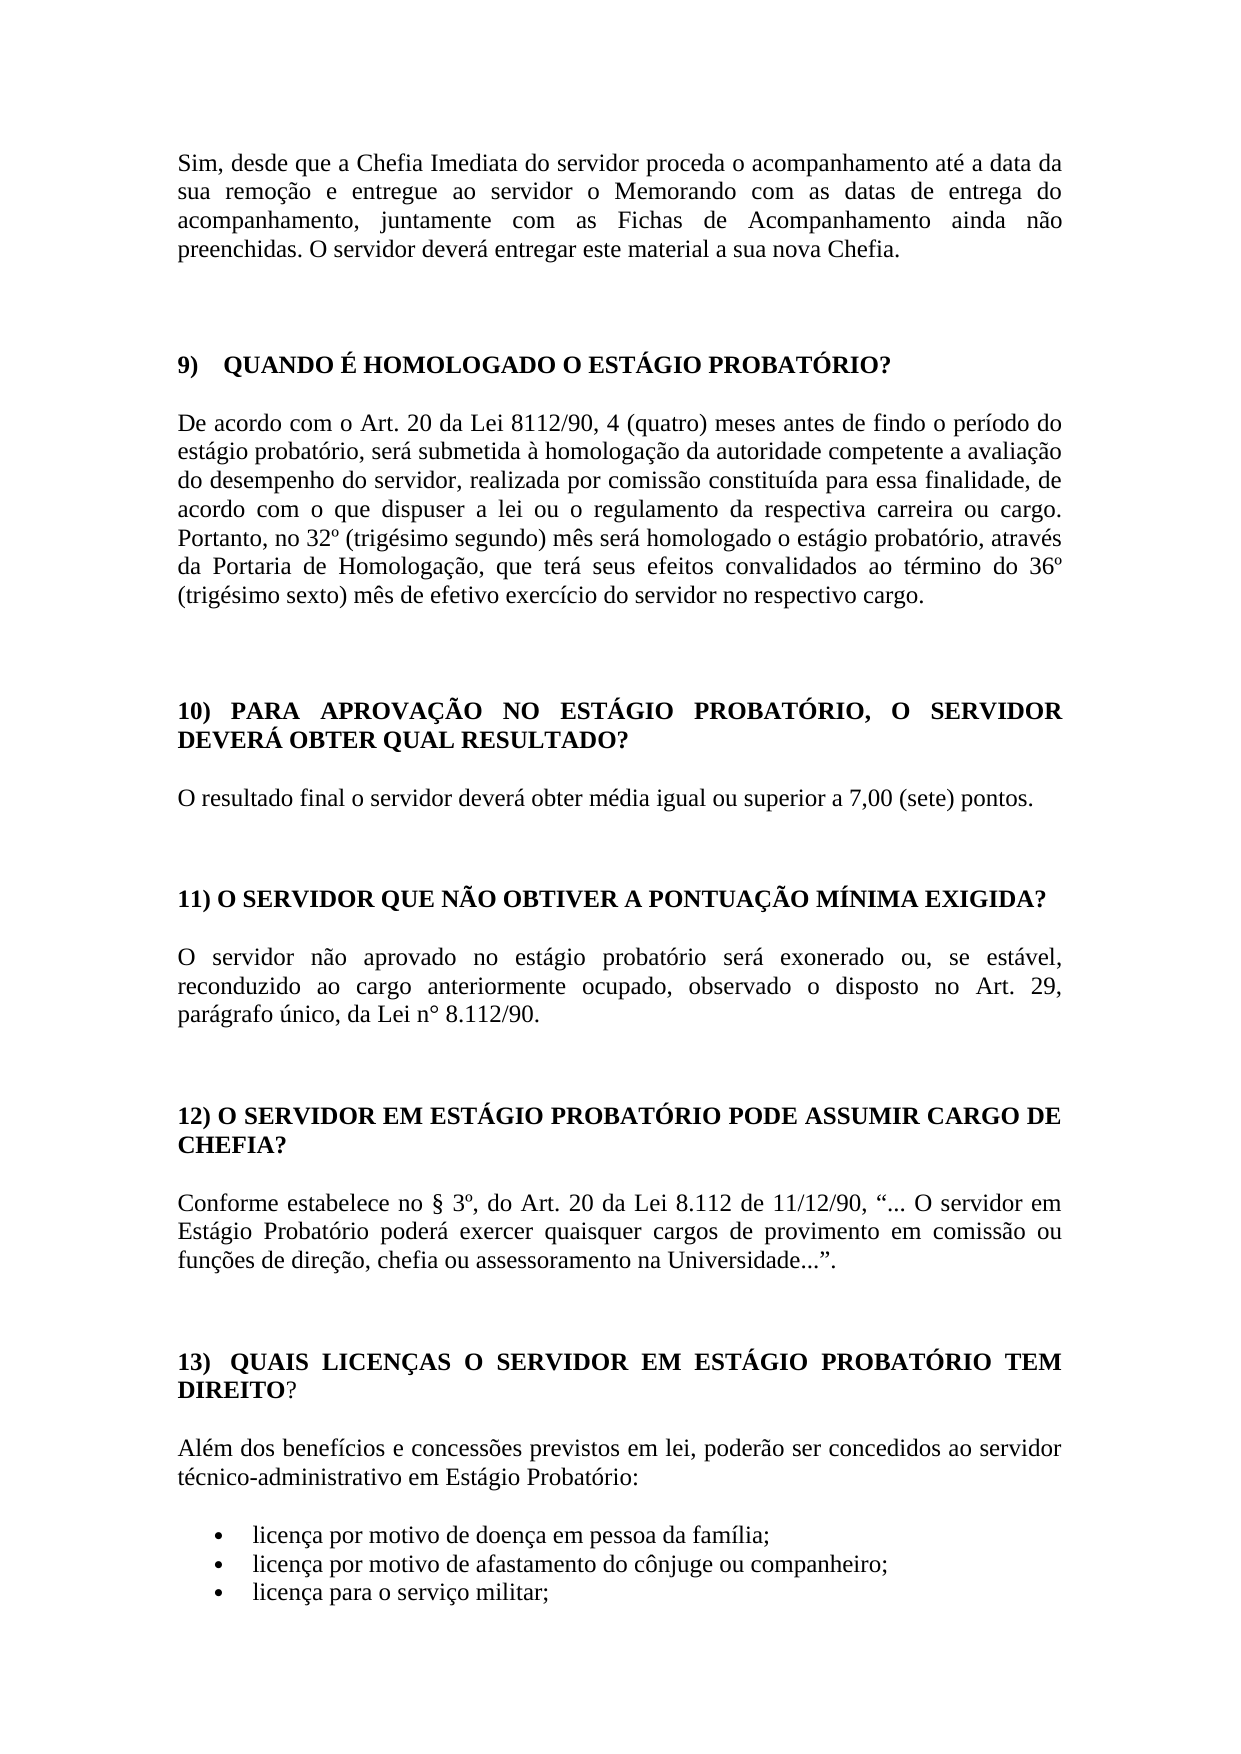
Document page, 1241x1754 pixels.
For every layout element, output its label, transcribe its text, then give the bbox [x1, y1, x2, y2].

text 12) O SERVIDOR EM ESTÁGIO PROBATÓRIO PODE ASSUMIR CARGO DE CHEFIA? [177, 1101, 1063, 1158]
text Conforme estabelece no § 3º, do Art. 20 da Lei 8.112 de 11/12/90, “... O servidor em Estágio Probatório poderá exercer quaisquer cargos de provimento em comissão ou funções de direção, chefia ou assessoramento na Universidade...”. [177, 1188, 1063, 1274]
list licença por motivo de doença em pessoa da família; [215, 1520, 1063, 1549]
list licença para o serviço militar; [215, 1577, 1063, 1606]
text Sim, desde que a Chefia Imediata do servidor proceda o acompanhamento até a data da sua remoção e entregue ao servidor o Memorando com as datas de entrega do acompanhamento, juntamente com as Fichas de Acompanhamento ainda não preenchidas. O servidor deverá entregar este material a sua nova Chefia. [177, 148, 1063, 263]
text 9) QUANDO É HOMOLOGADO O ESTÁGIO PROBATÓRIO? [177, 350, 1063, 378]
text De acordo com o Art. 20 da Lei 8112/90, 4 (quatro) meses antes de findo o período do estágio probatório, será submetida à homologação da autoridade competente a avaliação do desempenho do servidor, realizada por comissão constituída para essa finalidade, de acordo com o que dispuser a lei ou o regulamento da respectiva carreira ou cargo. Portanto, no 32º (trigésimo segundo) mês será homologado o estágio probatório, através da Portaria de Homologação, que terá seus efeitos convalidados ao término do 36º (trigésimo sexto) mês de efetivo exercício do servidor no respectivo cargo. [177, 408, 1063, 609]
text 13) QUAIS LICENÇAS O SERVIDOR EM ESTÁGIO PROBATÓRIO TEM DIREITO? [177, 1347, 1063, 1404]
text 10) PARA APROVAÇÃO NO ESTÁGIO PROBATÓRIO, O SERVIDOR DEVERÁ OBTER QUAL RESULTADO? [177, 696, 1063, 753]
text O resultado final o servidor deverá obter média igual ou superior a 7,00 (sete) pontos. [177, 783, 1063, 811]
list licença por motivo de afastamento do cônjuge ou companheiro; [215, 1549, 1063, 1577]
text Além dos benefícios e concessões previstos em lei, poderão ser concedidos ao servidor técnico-administrativo em Estágio Probatório: [177, 1433, 1063, 1491]
text 11) O SERVIDOR QUE NÃO OBTIVER A PONTUAÇÃO MÍNIMA EXIGIDA? [177, 884, 1063, 913]
text O servidor não aprovado no estágio probatório será exonerado ou, se estável, reconduzido ao cargo anteriormente ocupado, observado o disposto no Art. 29, parágrafo único, da Lei n° 8.112/90. [177, 942, 1063, 1028]
